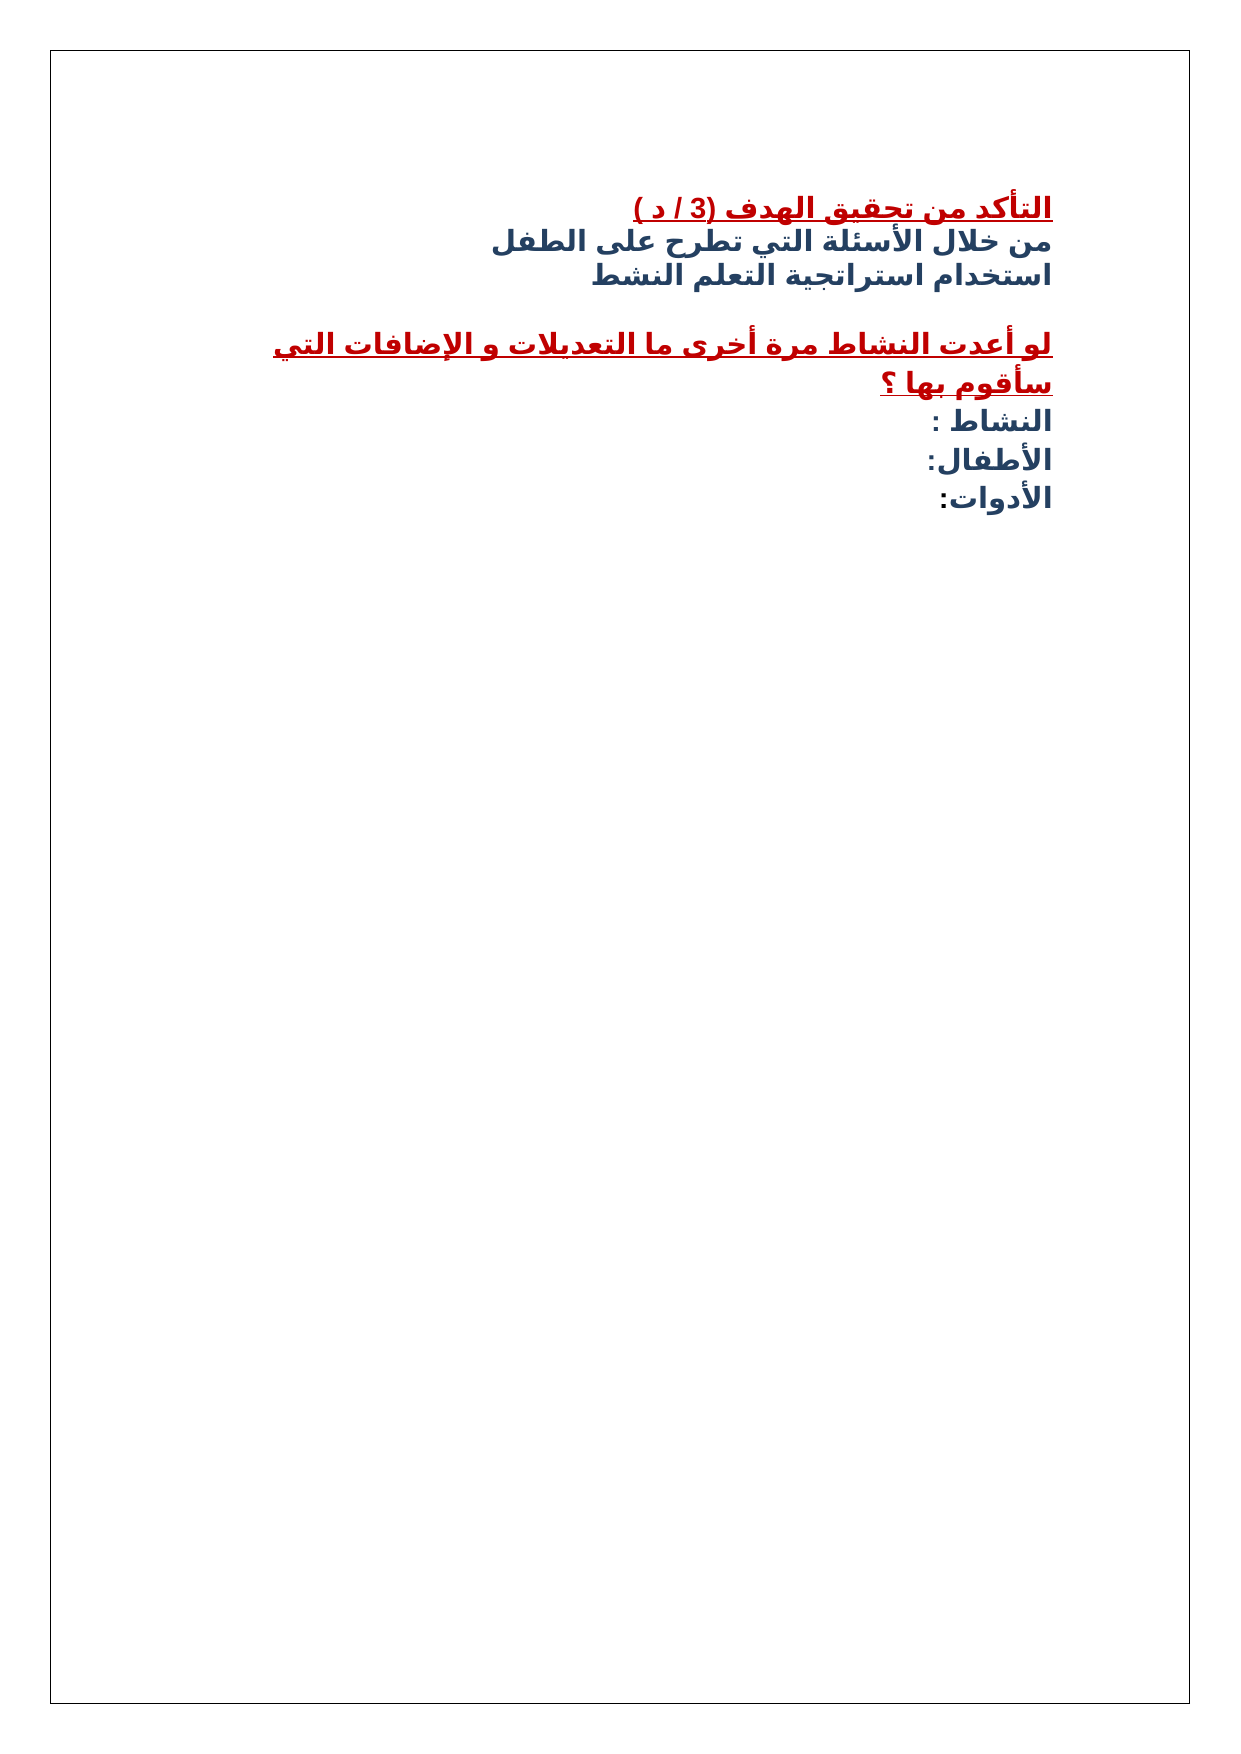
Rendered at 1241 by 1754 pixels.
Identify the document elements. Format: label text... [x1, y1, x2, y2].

text لو أعدت النشاط مرة أخرى ما التعديلات و الإضافات التي سأقوم بها ؟ [187, 327, 1053, 399]
text استخدام استراتجية التعلم النشط [187, 258, 1053, 292]
text الأطفال: [187, 443, 1053, 476]
text التأكد من تحقيق الهدف (3 / د ) [187, 191, 1053, 224]
text الأدوات: [187, 481, 1053, 515]
text النشاط : [187, 404, 1053, 438]
text من خلال الأسئلة التي تطرح على الطفل [187, 224, 1053, 258]
